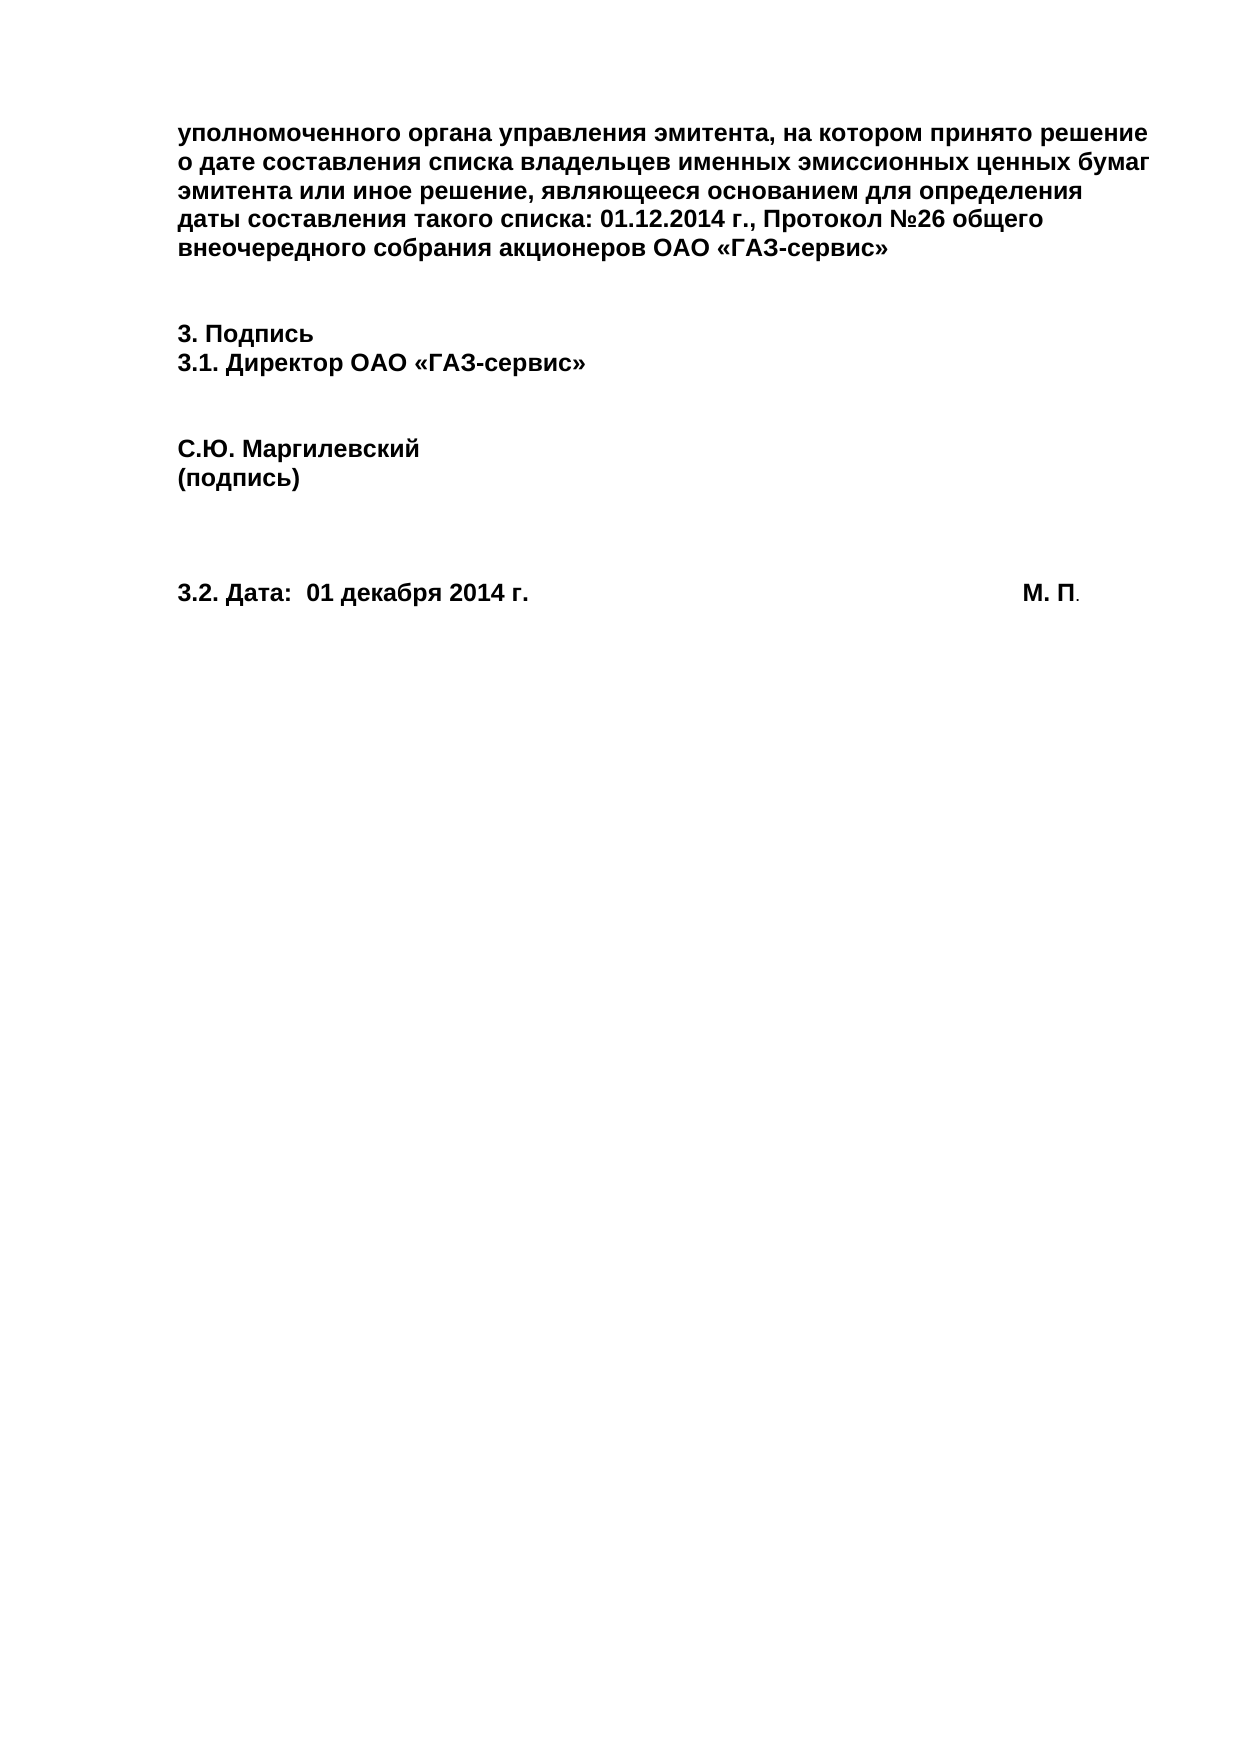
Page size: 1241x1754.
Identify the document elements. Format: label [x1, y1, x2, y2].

text [177, 118, 1152, 607]
